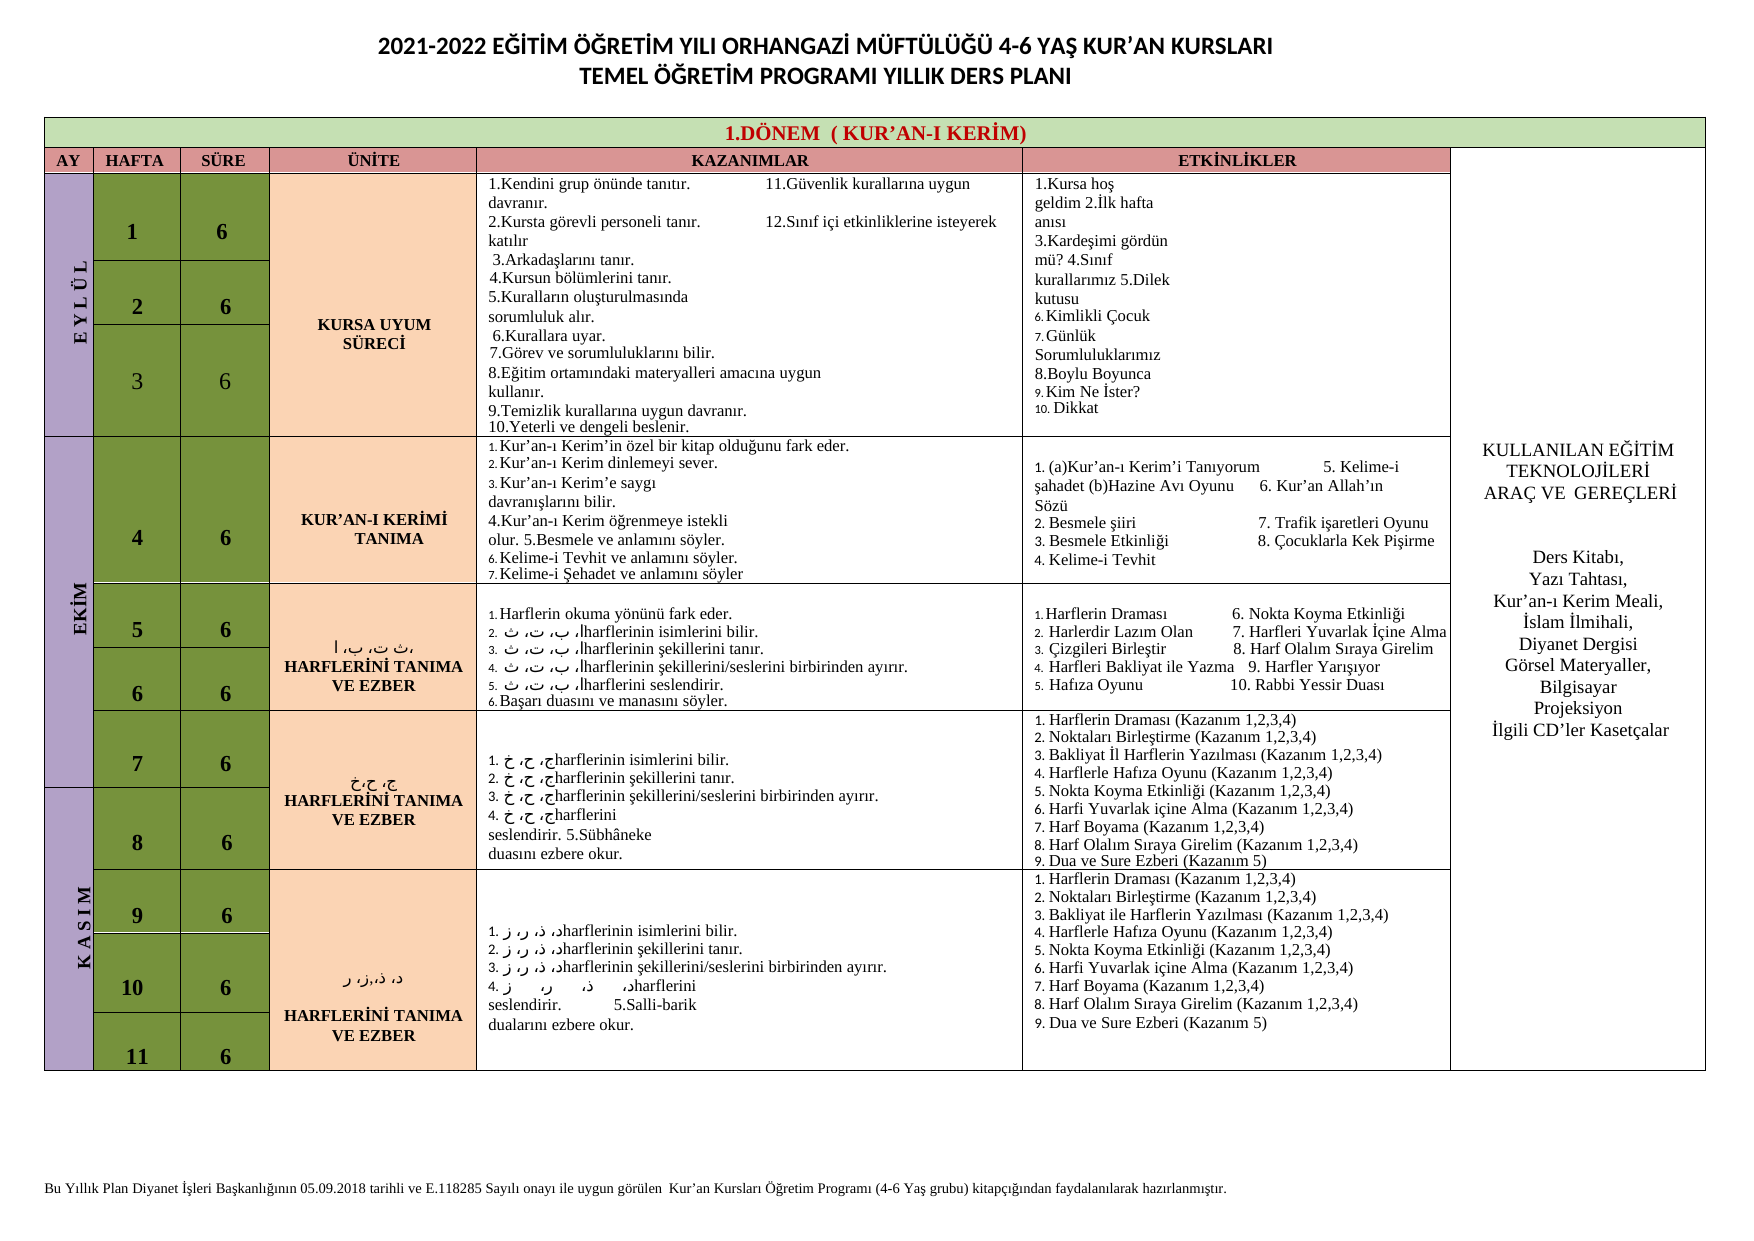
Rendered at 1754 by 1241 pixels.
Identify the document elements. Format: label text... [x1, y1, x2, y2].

table_cell 6 [181, 584, 269, 647]
table_cell K A S I M [45, 788, 93, 1070]
table_cell 10 [94, 934, 180, 1012]
table_cell 6 [181, 261, 269, 324]
table_cell SÜRE [181, 148, 269, 172]
table_cell 6 [181, 437, 269, 582]
table_cell 11 [94, 1013, 180, 1070]
table_cell Harflerin okuma yönünü fark eder. ا، ب، ت، ثharflerinin isimlerini bilir. ا، ب، ت، ثharflerinin şekillerini tanır. ا، ب، ت، ثharflerinin şekillerini/seslerini birbirinden ayırır. ا، ب، ت، ثharflerini seslendirir. Başarı duasını ve manasını söyler. [477, 584, 1022, 710]
table_cell ÜNİTE [270, 148, 476, 172]
table_cell Harflerin Draması (Kazanım 1,2,3,4) Noktaları Birleştirme (Kazanım 1,2,3,4) Bakliyat İl Harflerin Yazılması (Kazanım 1,2,3,4) Harflerle Hafıza Oyunu (Kazanım 1,2,3,4) Nokta Koyma Etkinliği (Kazanım 1,2,3,4) Harfi Yuvarlak içine Alma (Kazanım 1,2,3,4) Harf Boyama (Kazanım 1,2,3,4) Harf Olalım Sıraya Girelim (Kazanım 1,2,3,4) Dua ve Sure Ezberi (Kazanım 5) [1023, 711, 1450, 869]
table_cell 3 [94, 325, 180, 436]
table_cell ج، ح،خ HARFLERİNİ TANIMA VE EZBER [270, 711, 476, 869]
table_cell Harflerin Draması (Kazanım 1,2,3,4) Noktaları Birleştirme (Kazanım 1,2,3,4) Bakliyat ile Harflerin Yazılması (Kazanım 1,2,3,4) Harflerle Hafıza Oyunu (Kazanım 1,2,3,4) Nokta Koyma Etkinliği (Kazanım 1,2,3,4) Harfi Yuvarlak içine Alma (Kazanım 1,2,3,4) Harf Boyama (Kazanım 1,2,3,4) Harf Olalım Sıraya Girelim (Kazanım 1,2,3,4) Dua ve Sure Ezberi (Kazanım 5) [1023, 870, 1450, 1070]
table_cell ج، ح، خharflerinin isimlerini bilir. ج، ح، خharflerinin şekillerini tanır. ج، ح، خharflerinin şekillerini/seslerini birbirinden ayırır. ج، ح، خharflerini seslendirir. 5.Sübhâneke duasını ezbere okur. [477, 711, 1022, 869]
table_header 1.DÖNEM ( KUR’AN-I KERİM) [45, 118, 1705, 147]
table_cell ETKİNLİKLER [1023, 148, 1450, 172]
table_cell Kur’an-ı Kerim’in özel bir kitap olduğunu fark eder. Kur’an-ı Kerim dinlemeyi sever. Kur’an-ı Kerim’e saygı davranışlarını bilir. 4.Kur’an-ı Kerim öğrenmeye istekli olur. 5.Besmele ve anlamını söyler. Kelime-i Tevhit ve anlamını söyler. Kelime-i Şehadet ve anlamını söyler [477, 437, 1022, 582]
table_cell 6 [181, 648, 269, 710]
table_cell 6 [181, 934, 269, 1012]
table_cell KULLANILAN EĞİTİM TEKNOLOJİLERİ ARAÇ VE GEREÇLERİ Ders Kitabı, Yazı Tahtası, Kur’an-ı Kerim Meali, İslam İlmihali, Diyanet Dergisi Görsel Materyaller, Bilgisayar Projeksiyon İlgili CD’ler Kasetçalar [1451, 148, 1705, 1070]
table_cell E Y L Ü L [45, 174, 93, 436]
table_cell 6 [181, 788, 269, 869]
table_cell 6 [94, 648, 180, 710]
table_cell 1 [94, 174, 180, 260]
table_cell 6 [181, 1013, 269, 1070]
table_cell 6 [181, 325, 269, 436]
table_cell 2 [94, 261, 180, 324]
table_cell 1.Kursa hoş geldim 2.İlk hafta anısı 3.Kardeşimi gördün mü? 4.Sınıf kurallarımız 5.Dilek kutusu Kimlikli Çocuk Günlük Sorumluluklarımız 8.Boylu Boyunca Kim Ne İster? Dikkat [1023, 174, 1450, 436]
table_cell Harflerin Draması 6. Nokta Koyma Etkinliği Harlerdir Lazım Olan 7. Harfleri Yuvarlak İçine Alma Çizgileri Birleştir 8. Harf Olalım Sıraya Girelim Harfleri Bakliyat ile Yazma 9. Harfler Yarışıyor Hafıza Oyunu 10. Rabbi Yessir Duası [1023, 584, 1450, 710]
table_cell 6 [181, 174, 269, 260]
table_cell EKİM [45, 437, 93, 787]
table_cell 6 [181, 711, 269, 787]
table_cell HAFTA [94, 148, 180, 172]
table_cell 9 [94, 870, 180, 932]
table_cell 1.Kendini grup önünde tanıtır. 11.Güvenlik kurallarına uygun davranır. 2.Kursta görevli personeli tanır. 12.Sınıf içi etkinliklerine isteyerek katılır 3.Arkadaşlarını tanır. 4.Kursun bölümlerini tanır. 5.Kuralların oluşturulmasında sorumluluk alır. 6.Kurallara uyar. 7.Görev ve sorumluluklarını bilir. 8.Eğitim ortamındaki materyalleri amacına uygun kullanır. 9.Temizlik kurallarına uygun davranır. 10.Yeterli ve dengeli beslenir. [477, 174, 1022, 436]
table_cell 6 [181, 870, 269, 932]
table_cell (a)Kur’an-ı Kerim’i Tanıyorum 5. Kelime-i şahadet (b)Hazine Avı Oyunu 6. Kur’an Allah’ın Sözü Besmele şiiri 7. Trafik işaretleri Oyunu Besmele Etkinliği 8. Çocuklarla Kek Pişirme Kelime-i Tevhit [1023, 437, 1450, 582]
table_cell ث ت، ب، ا، HARFLERİNİ TANIMA VE EZBER [270, 584, 476, 710]
table_cell AY [45, 148, 93, 172]
table_cell 7 [94, 711, 180, 787]
table_cell د، ذ،,ز، ر HARFLERİNİ TANIMA VE EZBER [270, 870, 476, 1070]
table_cell 5 [94, 584, 180, 647]
table_cell KURSA UYUM SÜRECİ [270, 174, 476, 436]
table_cell 8 [94, 788, 180, 869]
table_cell 4 [94, 437, 180, 582]
table_cell د، ذ، ر، زharflerinin isimlerini bilir. د، ذ، ر، زharflerinin şekillerini tanır. د، ذ، ر، زharflerinin şekillerini/seslerini birbirinden ayırır. د، ذ، ر، زharflerini seslendirir. 5.Salli-barik dualarını ezbere okur. [477, 870, 1022, 1070]
table_cell KAZANIMLAR [477, 148, 1022, 172]
table_cell KUR’AN-I KERİMİ TANIMA [270, 437, 476, 582]
